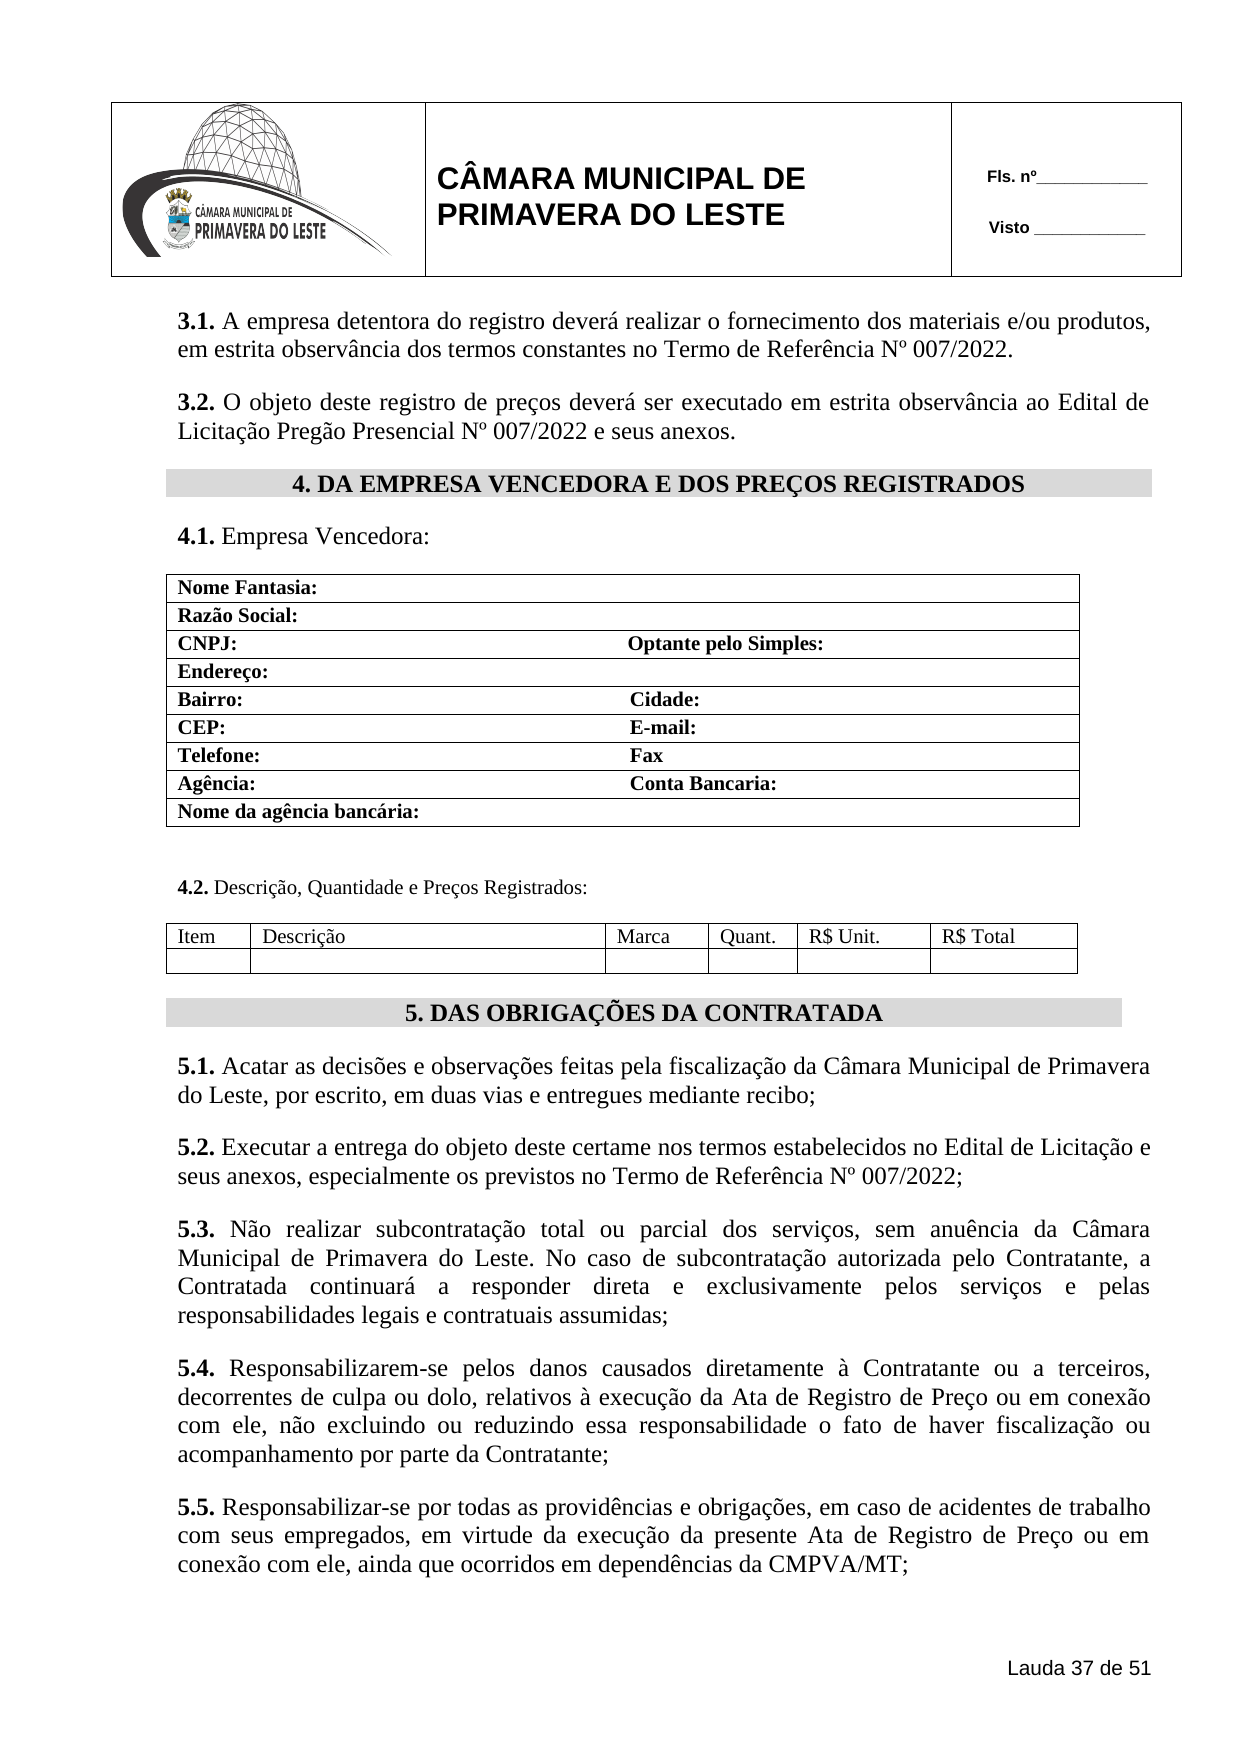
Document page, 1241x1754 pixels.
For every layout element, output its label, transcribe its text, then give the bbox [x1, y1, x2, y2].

table_cell Conta Bancaria: [618, 771, 1079, 798]
text 5.3. Não realizar subcontratação total ou parcial dos serviços, sem anuência da Câmara Municipal de Primavera do Leste. No caso de subcontratação autorizada pelo Contratante, a Contratada continuará a responder direta e exclusivamente pelos serviços e pelas responsabilidades legais e contratuais assumidas; [177, 1214, 1152, 1329]
table_cell Optante pelo Simples: [616, 631, 1079, 658]
table_cell Nome da agência bancária: [167, 799, 618, 826]
table_cell CEP: [167, 715, 618, 742]
table_cell [931, 949, 1077, 973]
table_header 5. DAS OBRIGAÇÕES DA CONTRATADA [166, 998, 1122, 1027]
table_header R$ Total [931, 924, 1077, 948]
table_cell Cidade: [618, 687, 1079, 714]
table_header Quant. [709, 924, 797, 948]
table_cell [618, 799, 1079, 826]
text 5.2. Executar a entrega do objeto deste certame nos termos estabelecidos no Edital de Licitação e seus anexos, especialmente os previstos no Termo de Referência Nº 007/2022; [177, 1132, 1152, 1190]
table_cell CNPJ: [167, 631, 616, 658]
table_header 4. DA EMPRESA VENCEDORA E DOS PREÇOS REGISTRADOS [166, 469, 1152, 497]
picture [122, 103, 393, 257]
table_header Marca [606, 924, 708, 948]
text 5.4. Responsabilizarem-se pelos danos causados diretamente à Contratante ou a terceiros, decorrentes de culpa ou dolo, relativos à execução da Ata de Registro de Preço ou em conexão com ele, não excluindo ou reduzindo essa responsabilidade o fato de haver fiscalização ou acompanhamento por parte da Contratante; [177, 1353, 1152, 1468]
text 5.1. Acatar as decisões e observações feitas pela fiscalização da Câmara Municipal de Primavera do Leste, por escrito, em duas vias e entregues mediante recibo; [177, 1051, 1152, 1108]
text 3.2. O objeto deste registro de preços deverá ser executado em estrita observância ao Edital de Licitação Pregão Presencial Nº 007/2022 e seus anexos. [177, 387, 1152, 445]
table_header Descrição [251, 924, 605, 948]
table_cell [606, 949, 708, 973]
table_header R$ Unit. [798, 924, 930, 948]
table_cell Telefone: [167, 743, 618, 770]
table_cell Fax [618, 743, 1079, 770]
table_cell Bairro: [167, 687, 618, 714]
text 3.1. A empresa detentora do registro deverá realizar o fornecimento dos materiais e/ou produtos, em estrita observância dos termos constantes no Termo de Referência Nº 007/2022. [177, 306, 1152, 363]
text 5.5. Responsabilizar-se por todas as providências e obrigações, em caso de acidentes de trabalho com seus empregados, em virtude da execução da presente Ata de Registro de Preço ou em conexão com ele, ainda que ocorridos em dependências da CMPVA/MT; [177, 1492, 1152, 1578]
table_cell E-mail: [618, 715, 1079, 742]
text 4.1. Empresa Vencedora: [177, 521, 1152, 550]
table_header Nome Fantasia: [167, 575, 1079, 602]
text 4.2. Descrição, Quantidade e Preços Registrados: [177, 875, 1152, 899]
table_cell Endereço: [167, 659, 1079, 686]
table_cell Agência: [167, 771, 618, 798]
table_cell Razão Social: [167, 603, 1079, 630]
table_cell [167, 949, 250, 973]
table_cell [798, 949, 930, 973]
table_cell [251, 949, 605, 973]
table_cell [709, 949, 797, 973]
table_header Item [167, 924, 250, 948]
